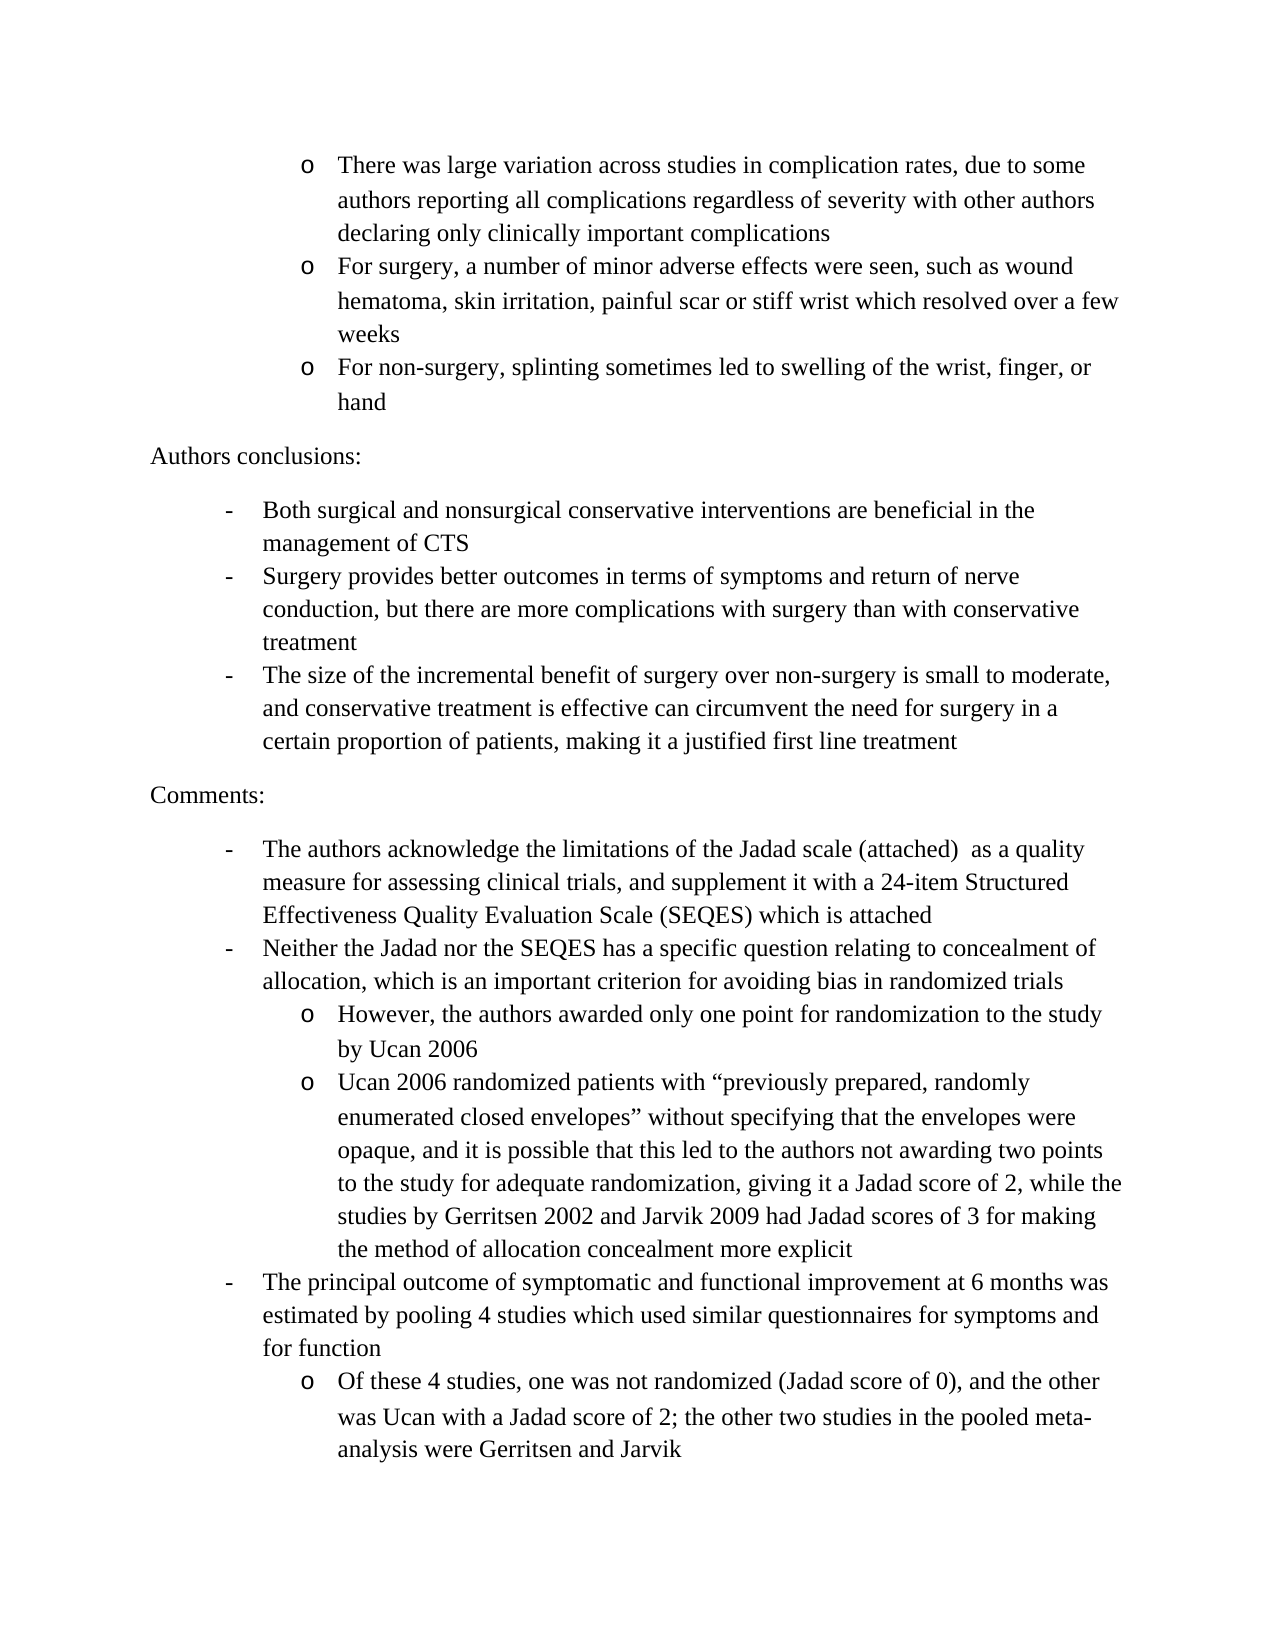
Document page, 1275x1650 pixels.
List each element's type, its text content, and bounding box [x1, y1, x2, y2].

list However, the authors awarded only one point for randomization to the study by Ucan 2006 [300, 999, 1125, 1063]
list The principal outcome of symptomatic and functional improvement at 6 months was estimated by pooling 4 studies which used similar questionnaires for symptoms and for function [225, 1267, 1125, 1362]
list The size of the incremental benefit of surgery over non-surgery is small to moderate, and conservative treatment is effective can circumvent the need for surgery in a certain proportion of patients, making it a justified first line treatment [225, 660, 1125, 755]
list For surgery, a number of minor adverse effects were seen, such as wound hematoma, skin irritation, painful scar or stiff wrist which resolved over a few weeks [300, 251, 1125, 348]
list Surgery provides better outcomes in terms of symptoms and return of nerve conduction, but there are more complications with surgery than with conservative treatment [225, 561, 1125, 656]
list Ucan 2006 randomized patients with “previously prepared, randomly enumerated closed envelopes” without specifying that the envelopes were opaque, and it is possible that this led to the authors not awarding two points to the study for adequate randomization, giving it a Jadad score of 2, while the studies by Gerritsen 2002 and Jarvik 2009 had Jadad scores of 3 for making the method of allocation concealment more explicit [300, 1067, 1125, 1263]
list Of these 4 studies, one was not randomized (Jadad score of 0), and the other was Ucan with a Jadad score of 2; the other two studies in the pooled meta-analysis were Gerritsen and Jarvik [300, 1366, 1125, 1463]
list There was large variation across studies in complication rates, due to some authors reporting all complications regardless of severity with other authors declaring only clinically important complications [300, 150, 1125, 247]
list Both surgical and nonsurgical conservative interventions are beneficial in the management of CTS [225, 495, 1125, 557]
list For non-surgery, splinting sometimes led to swelling of the wrist, finger, or hand [300, 352, 1125, 416]
text Authors conclusions: [150, 441, 1125, 470]
text Comments: [150, 780, 1125, 809]
list The authors acknowledge the limitations of the Jadad scale (attached) as a quality measure for assessing clinical trials, and supplement it with a 24-item Structured Effectiveness Quality Evaluation Scale (SEQES) which is attached [225, 834, 1125, 929]
list Neither the Jadad nor the SEQES has a specific question relating to concealment of allocation, which is an important criterion for avoiding bias in randomized trials [225, 933, 1125, 995]
